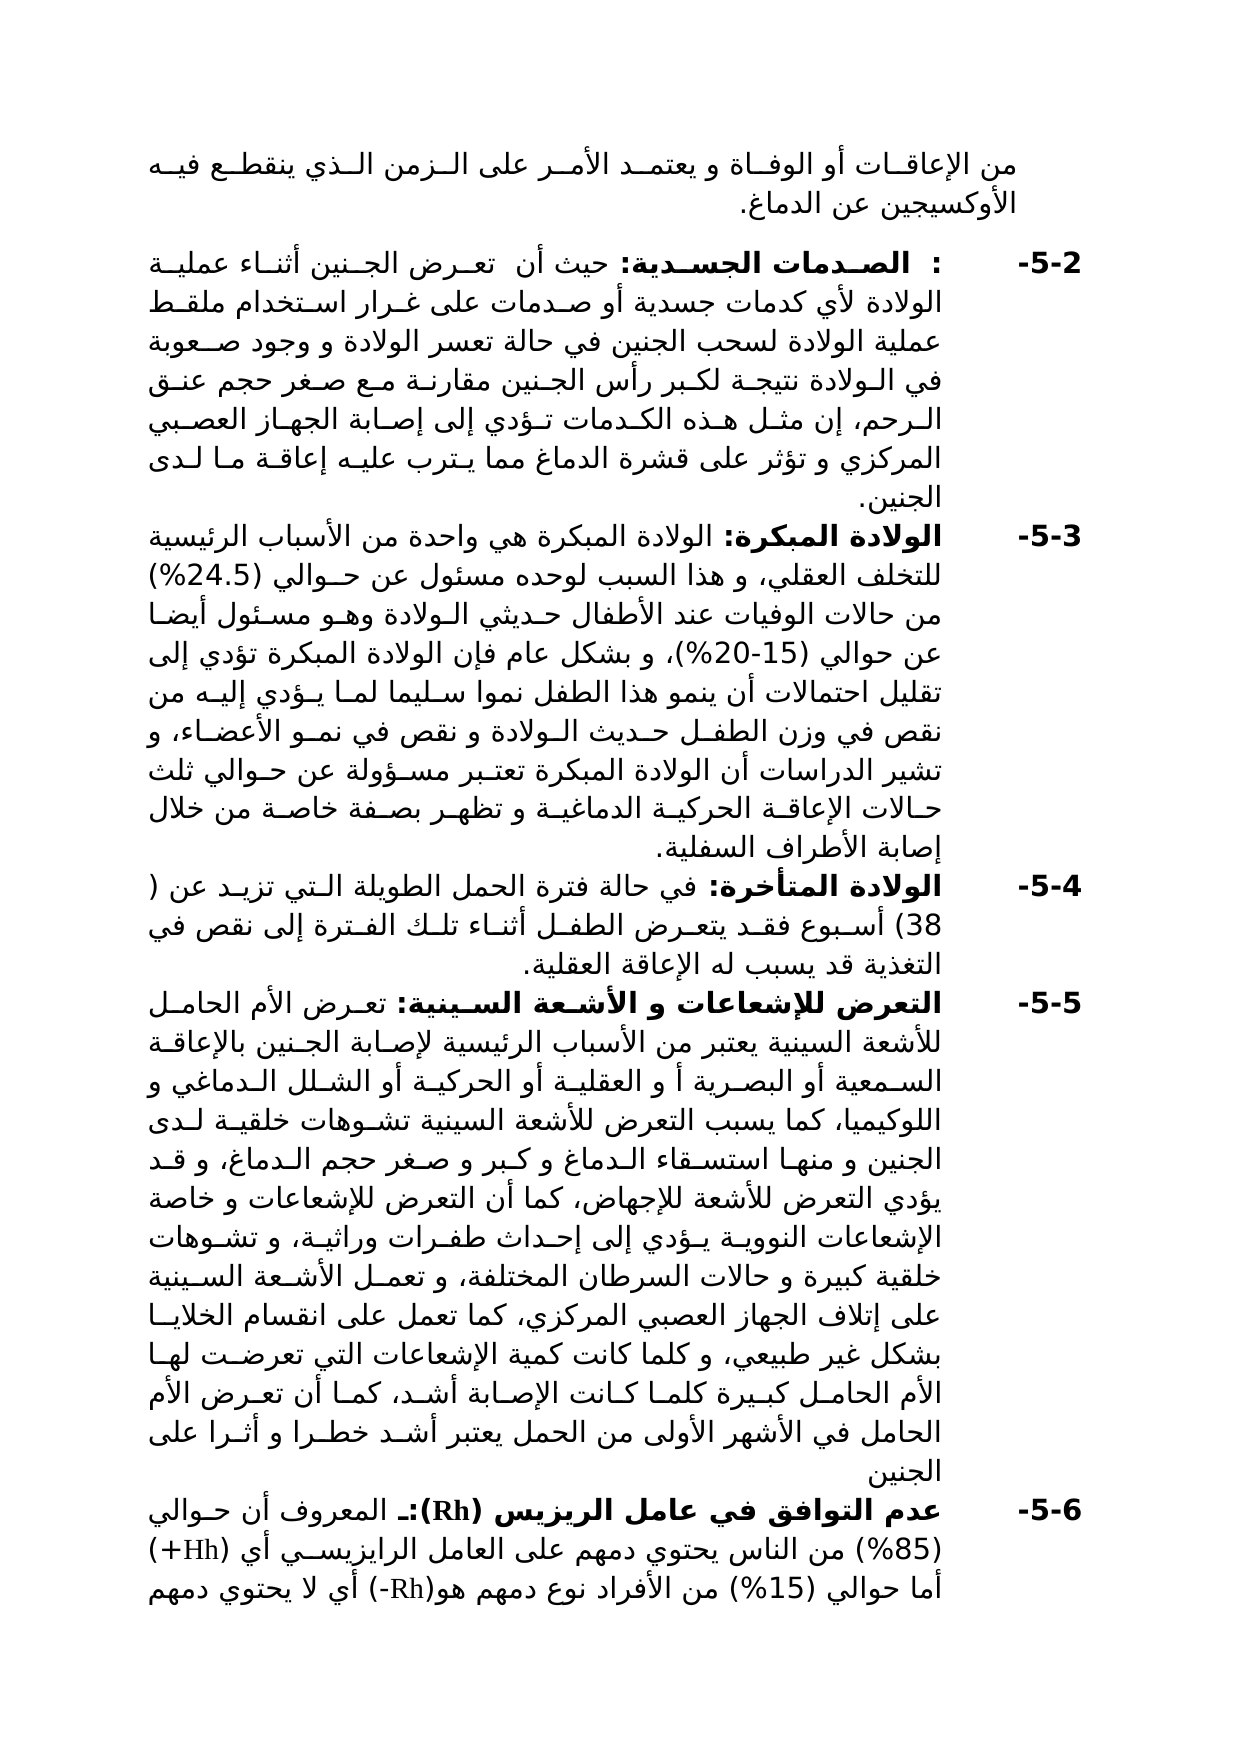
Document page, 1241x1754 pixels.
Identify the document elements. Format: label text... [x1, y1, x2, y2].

list : الصدمات الجسدية: حيث أن تعرض الجنين أثناء عملية الولادة لأي كدمات جسدية أو صدمات على غرار استخدام ملقط عملية الولادة لسحب الجنين في حالة تعسر الولادة و وجود صعوبة في الولادة نتيجة لكبر رأس الجنين مقارنة مع صغر حجم عنق الرحم، إن مثل هذه الكدمات تؤدي إلى إصابة الجهاز العصبي المركزي و تؤثر على قشرة الدماغ مما يترب عليه إعاقة ما لدى الجنين. [148, 246, 1018, 514]
list التعرض للإشعاعات و الأشعة السينية: تعرض الأم الحامل للأشعة السينية يعتبر من الأسباب الرئيسية لإصابة الجنين بالإعاقة السمعية أو البصرية أ و العقلية أو الحركية أو الشلل الدماغي و اللوكيميا، كما يسبب التعرض للأشعة السينية تشوهات خلقية لدى الجنين و منها استسقاء الدماغ و كبر و صغر حجم الدماغ، و قد يؤدي التعرض للأشعة للإجهاض، كما أن التعرض للإشعاعات و خاصة الإشعاعات النووية يؤدي إلى إحداث طفرات وراثية، و تشوهات خلقية كبيرة و حالات السرطان المختلفة، و تعمل الأشعة السينية على إتلاف الجهاز العصبي المركزي، كما تعمل على انقسام الخلايا بشكل غير طبيعي، و كلما كانت كمية الإشعاعات التي تعرضت لها الأم الحامل كبيرة كلما كانت الإصابة أشد، كما أن تعرض الأم الحامل في الأشهر الأولى من الحمل يعتبر أشد خطرا و أثرا على الجنين [148, 987, 1018, 1488]
list الولادة المتأخرة: في حالة فترة الحمل الطويلة التي تزيد عن (38) أسبوع فقد يتعرض الطفل أثناء تلك الفترة إلى نقص في التغذية قد يسبب له الإعاقة العقلية. [148, 870, 1018, 982]
list الولادة المبكرة: الولادة المبكرة هي واحدة من الأسباب الرئيسية للتخلف العقلي، و هذا السبب لوحده مسئول عن حوالي (24.5%) من حالات الوفيات عند الأطفال حديثي الولادة وهو مسئول أيضا عن حوالي (15-20%)، و بشكل عام فإن الولادة المبكرة تؤدي إلى تقليل احتمالات أن ينمو هذا الطفل نموا سليما لما يؤدي إليه من نقص في وزن الطفل حديث الولادة و نقص في نمو الأعضاء، و تشير الدراسات أن الولادة المبكرة تعتبر مسؤولة عن حوالي ثلث حالات الإعاقة الحركية الدماغية و تظهر بصفة خاصة من خلال إصابة الأطراف السفلية. [148, 519, 1018, 865]
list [148, 1493, 1018, 1606]
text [148, 148, 1018, 221]
